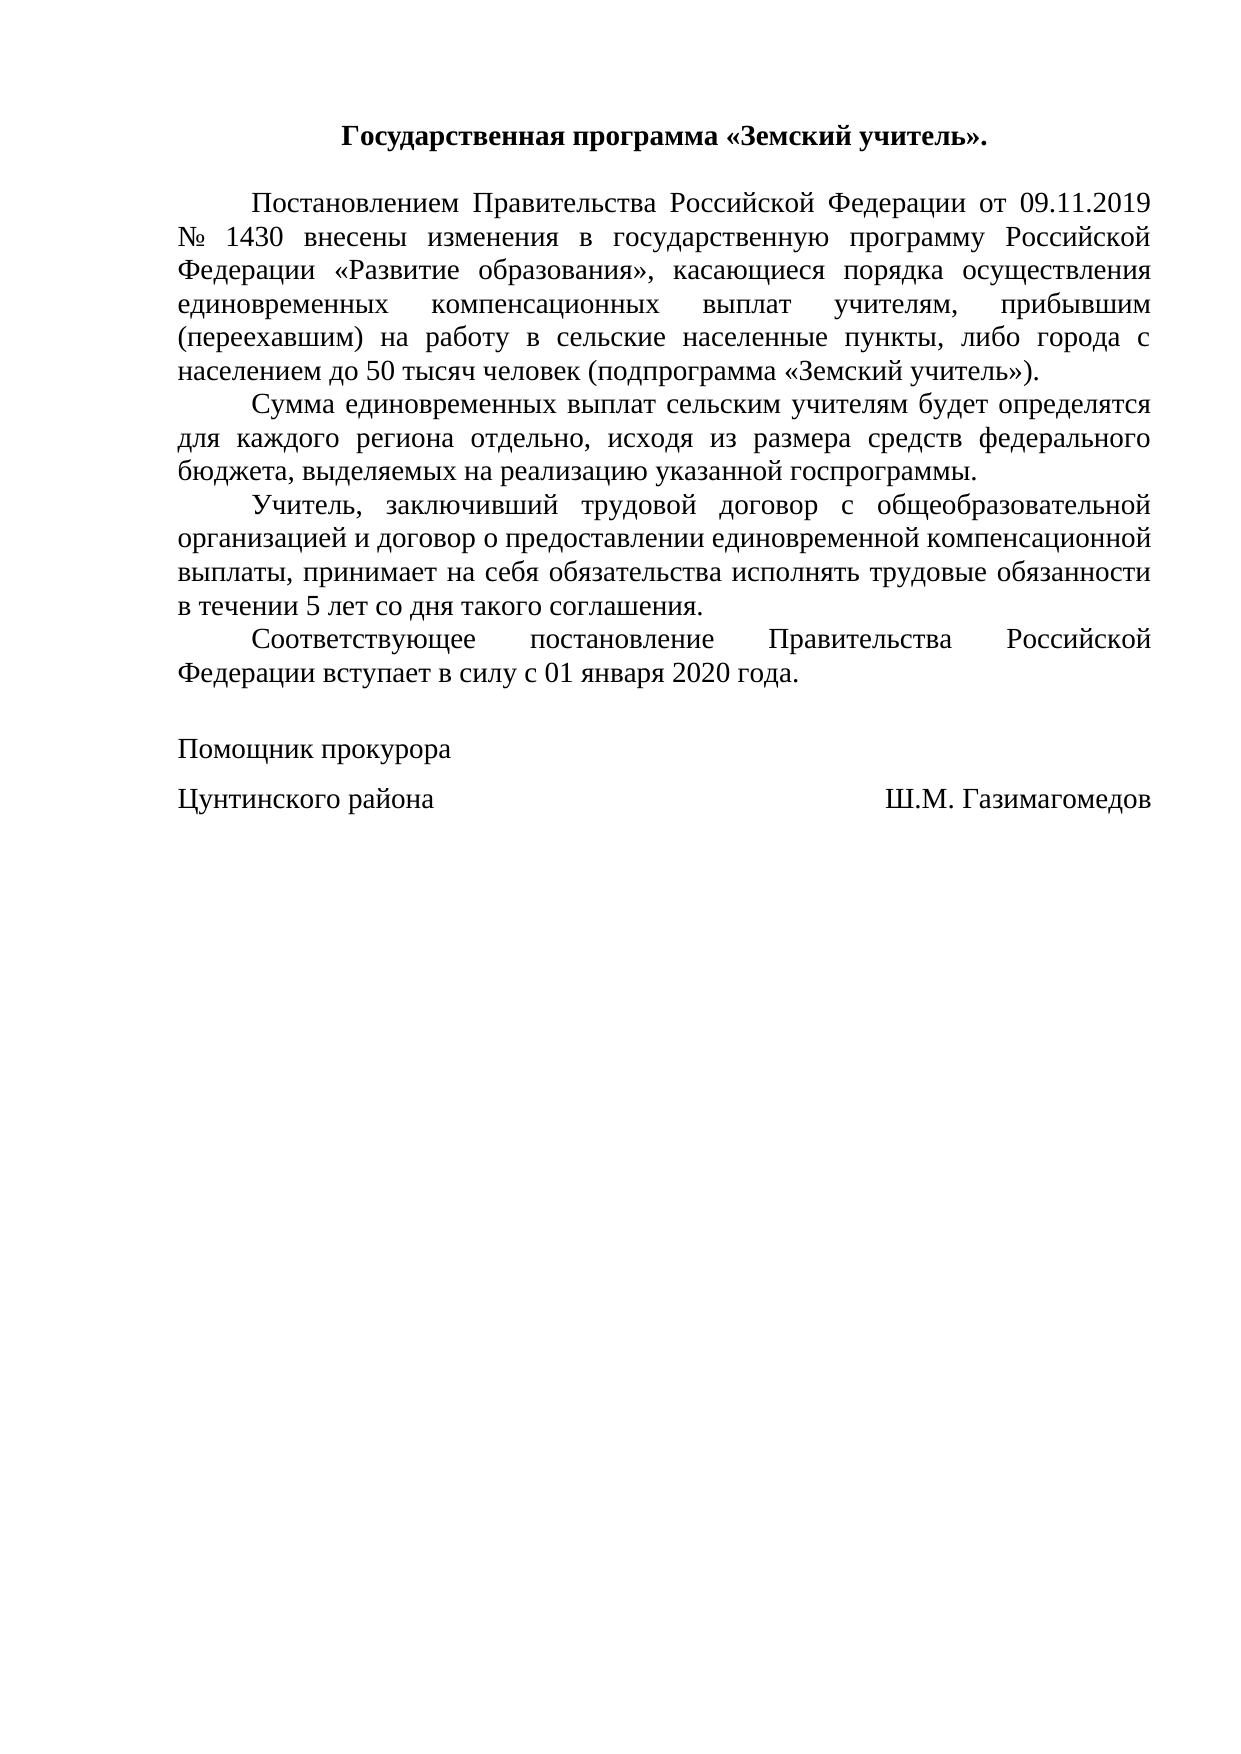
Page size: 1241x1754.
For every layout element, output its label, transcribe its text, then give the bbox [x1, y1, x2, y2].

text Помощник прокурора [177, 738, 1152, 763]
text Государственная программа «Земский учитель». [177, 118, 1152, 152]
text Цунтинского района Ш.М. Газимагомедов [177, 788, 1152, 813]
text Учитель, заключивший трудовой договор с общеобразовательной организацией и договор о предоставлении единовременной компенсационной выплаты, принимает на себя обязательства исполнять трудовые обязанности в течении 5 лет со дня такого соглашения. [177, 487, 1152, 621]
text Соответствующее постановление Правительства Российской Федерации вступает в силу с 01 января 2020 года. [177, 621, 1152, 688]
text Сумма единовременных выплат сельским учителям будет определятся для каждого региона отдельно, исходя из размера средств федерального бюджета, выделяемых на реализацию указанной госпрограммы. [177, 386, 1152, 487]
text Постановлением Правительства Российской Федерации от 09.11.2019 № 1430 внесены изменения в государственную программу Российской Федерации «Развитие образования», касающиеся порядка осуществления единовременных компенсационных выплат учителям, прибывшим (переехавшим) на работу в сельские населенные пункты, либо города с населением до 50 тысяч человек (подпрограмма «Земский учитель»). [177, 185, 1152, 386]
